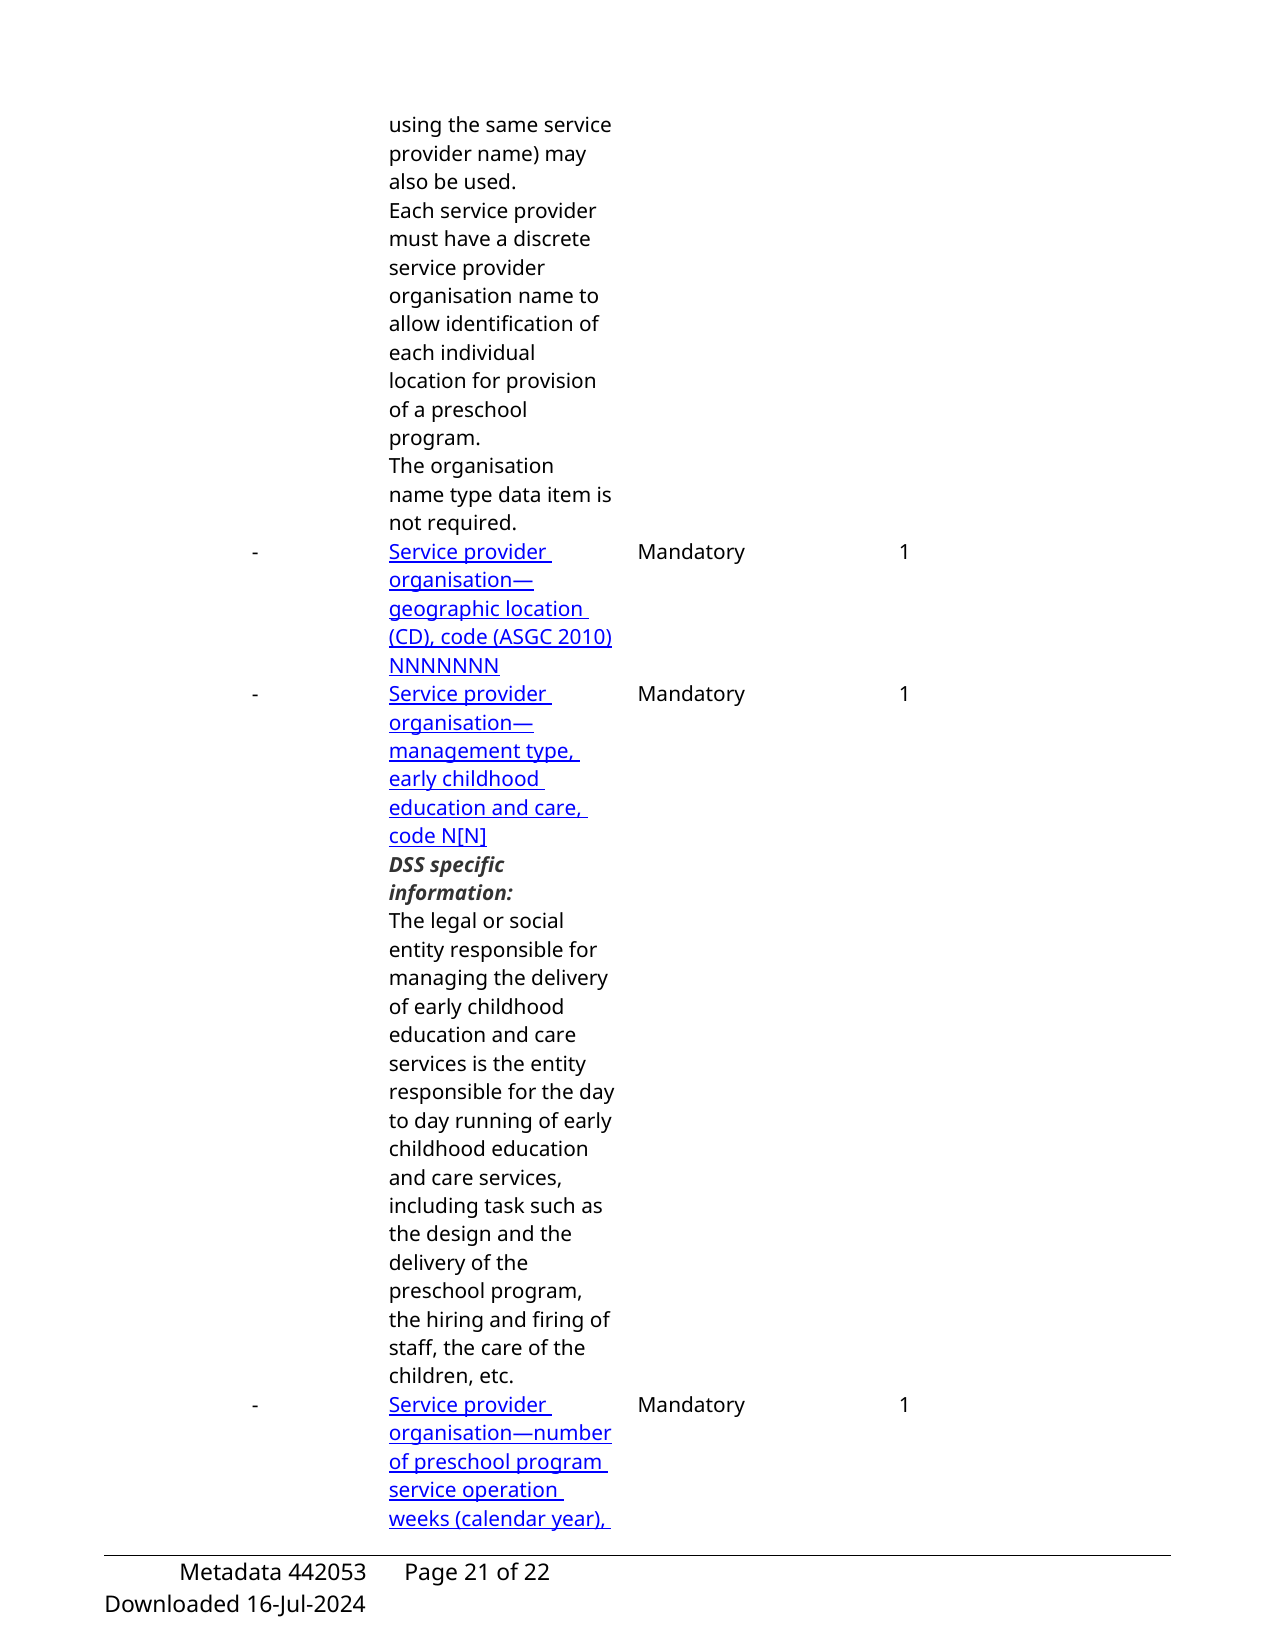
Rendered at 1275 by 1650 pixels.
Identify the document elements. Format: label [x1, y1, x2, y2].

table_cell [93, 110, 1159, 1532]
